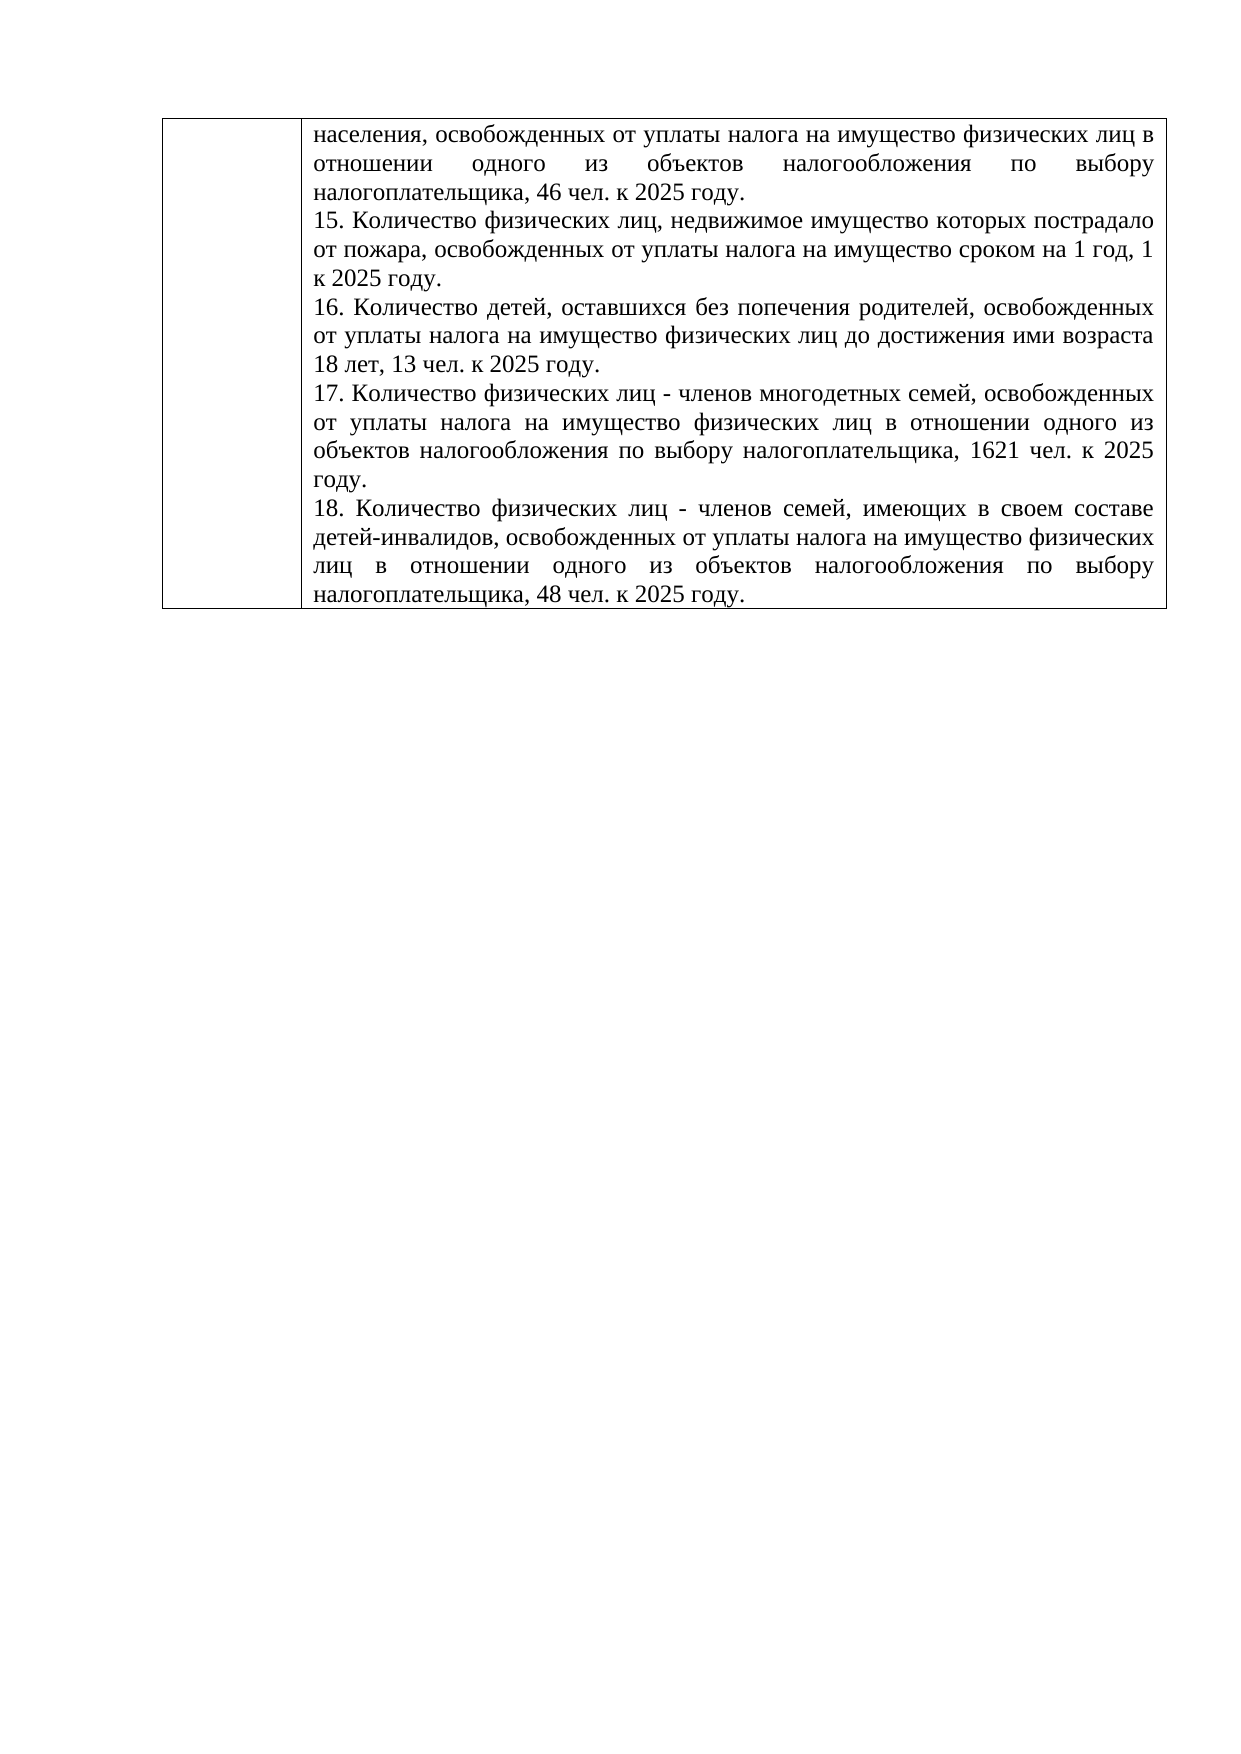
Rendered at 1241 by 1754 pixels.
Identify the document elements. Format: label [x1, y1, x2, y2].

table_cell [302, 119, 1166, 608]
table_cell [163, 119, 301, 608]
